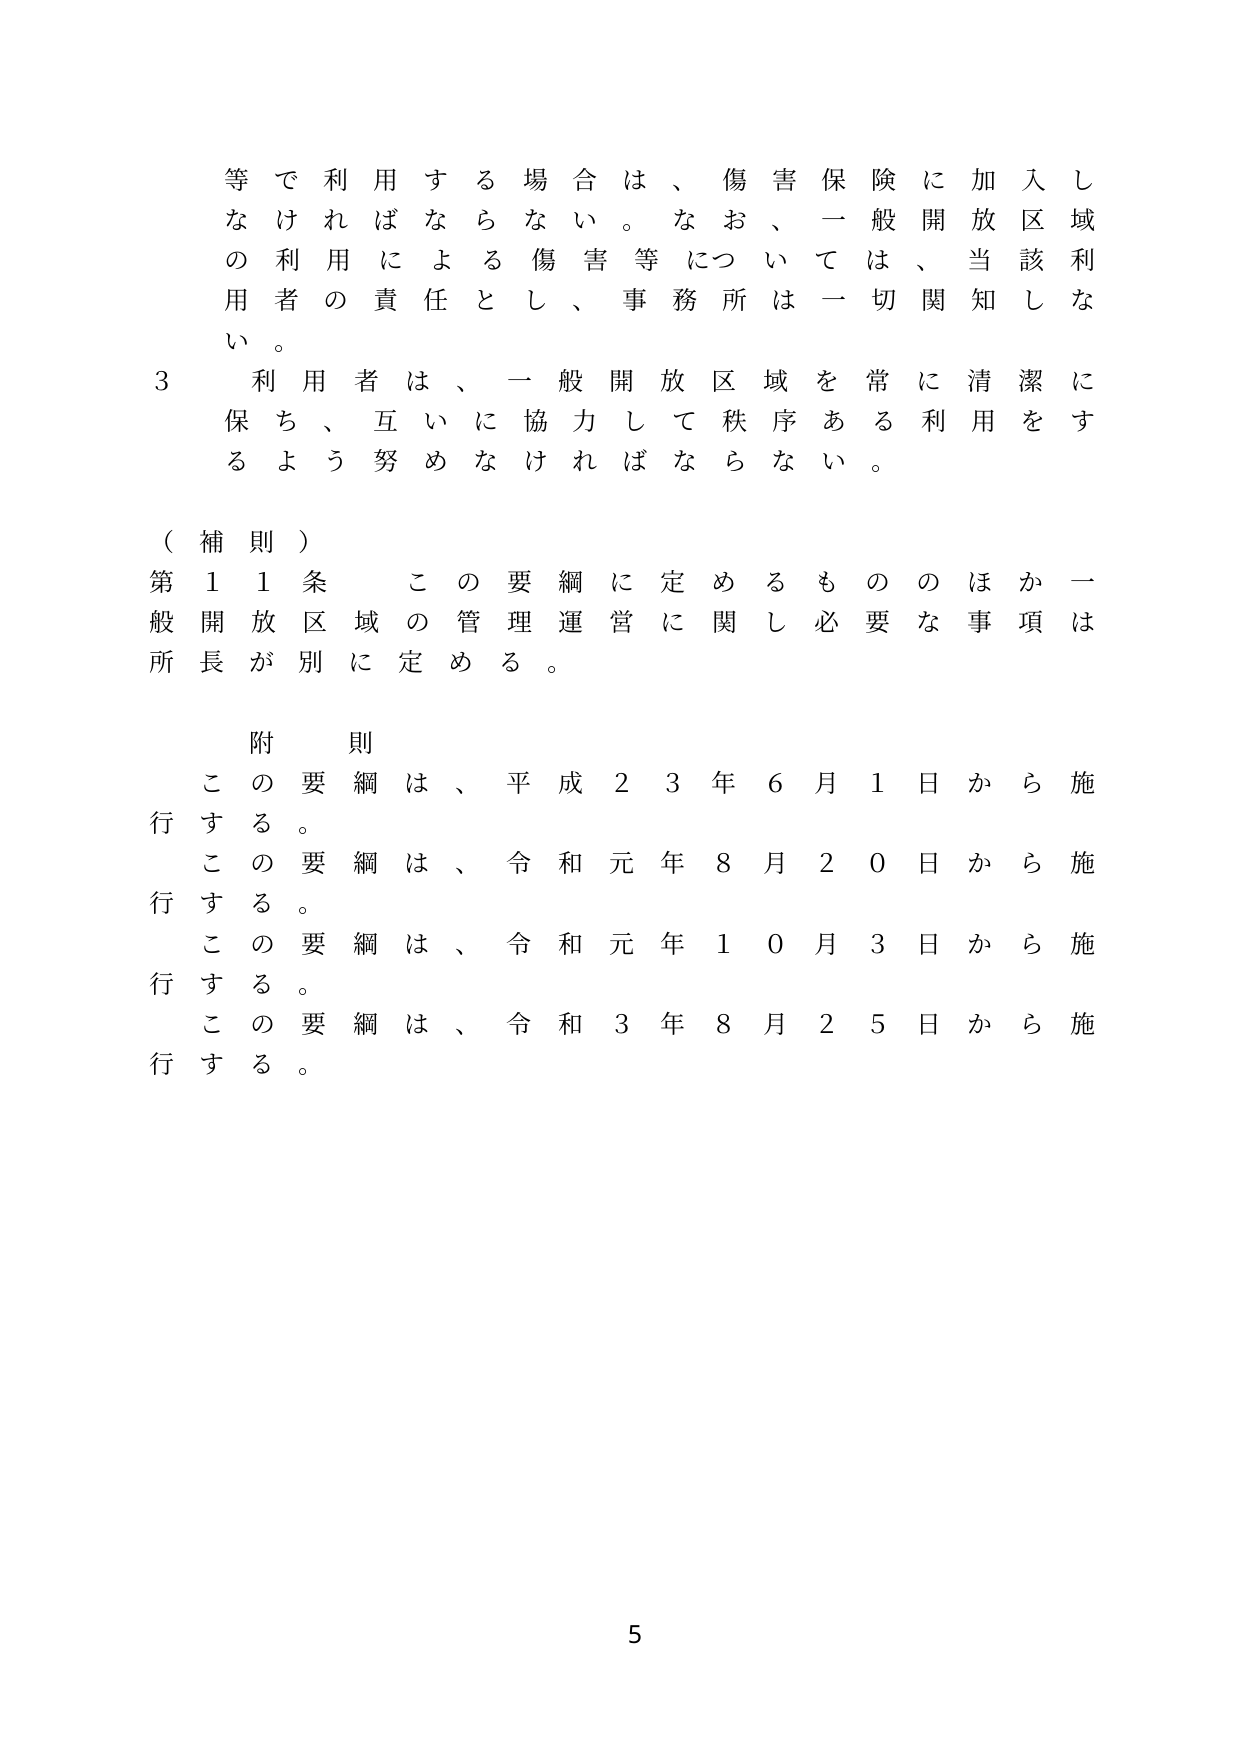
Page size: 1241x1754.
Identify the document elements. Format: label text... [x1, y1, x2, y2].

text この要綱は、平成２３年６月１日から施行する。 [149, 761, 1120, 842]
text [149, 158, 1120, 359]
text この要綱は、令和３年８月２５日から施行する。 [149, 1003, 1120, 1083]
text この要綱は、令和元年１０月３日から施行する。 [149, 922, 1120, 1003]
text 第１１条 この要綱に定めるもののほか一般開放区域の管理運営に関し必要な事項は所長が別に定める。 [149, 560, 1120, 681]
text 附 則 [149, 721, 1120, 761]
text この要綱は、令和元年８月２０日から施行する。 [149, 842, 1120, 922]
text ３ 利用者は、一般開放区域を常に清潔に保ち、互いに協力して秩序ある利用をするよう努めなければならない。 [149, 359, 1120, 480]
text （補則） [149, 520, 1120, 560]
